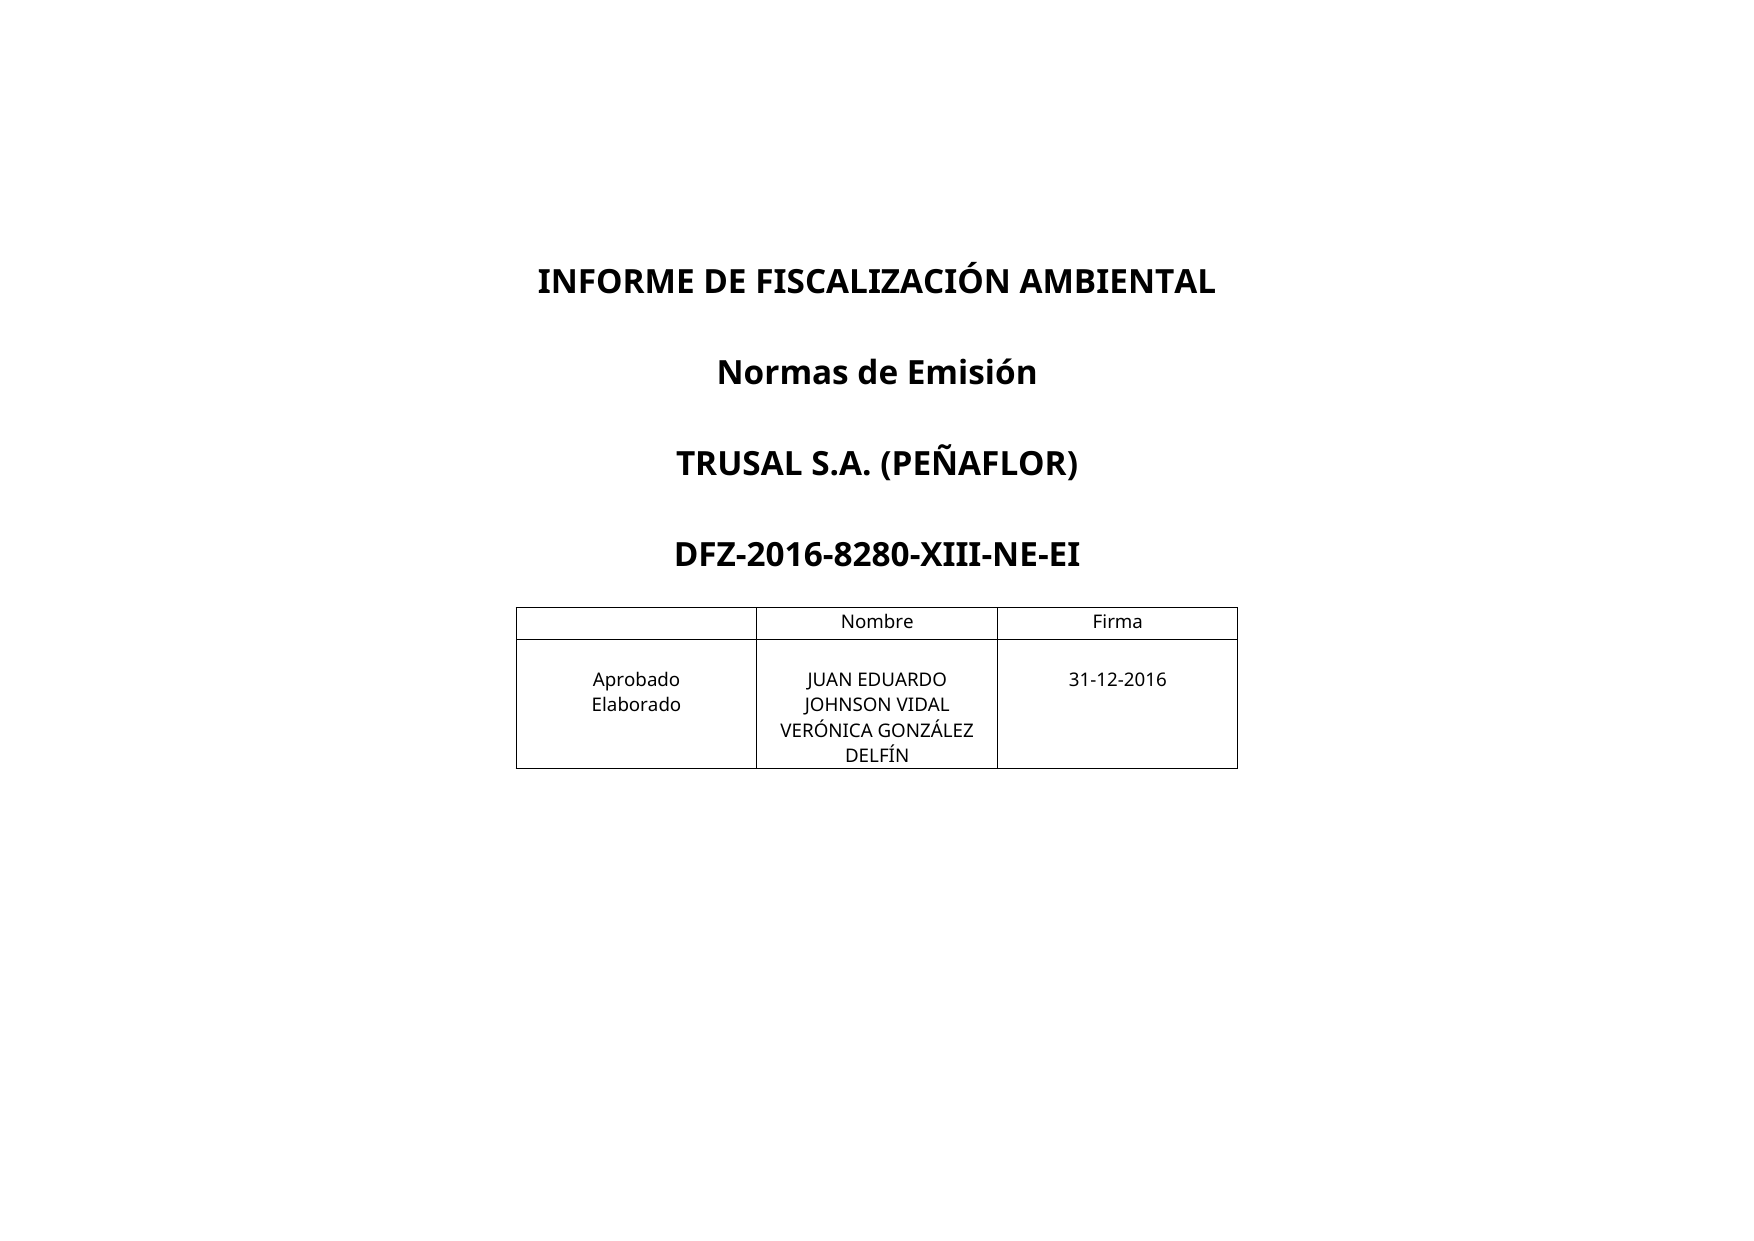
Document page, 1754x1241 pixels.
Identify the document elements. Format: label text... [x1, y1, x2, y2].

table_header Nombre [757, 608, 997, 639]
text DFZ-2016-8280-XIII-NE-EI [150, 485, 1604, 576]
table_cell Aprobado Elaborado [517, 640, 756, 768]
table_cell 31-12-2016 [998, 640, 1237, 768]
text TRUSAL S.A. (PEÑAFLOR) [150, 394, 1604, 485]
text INFORME DE FISCALIZACIÓN AMBIENTAL [150, 212, 1604, 303]
text Normas de Emisión [150, 303, 1604, 394]
table_header [517, 608, 756, 639]
table_cell JUAN EDUARDO JOHNSON VIDAL VERÓNICA GONZÁLEZ DELFÍN [757, 640, 997, 768]
table_header Firma [998, 608, 1237, 639]
